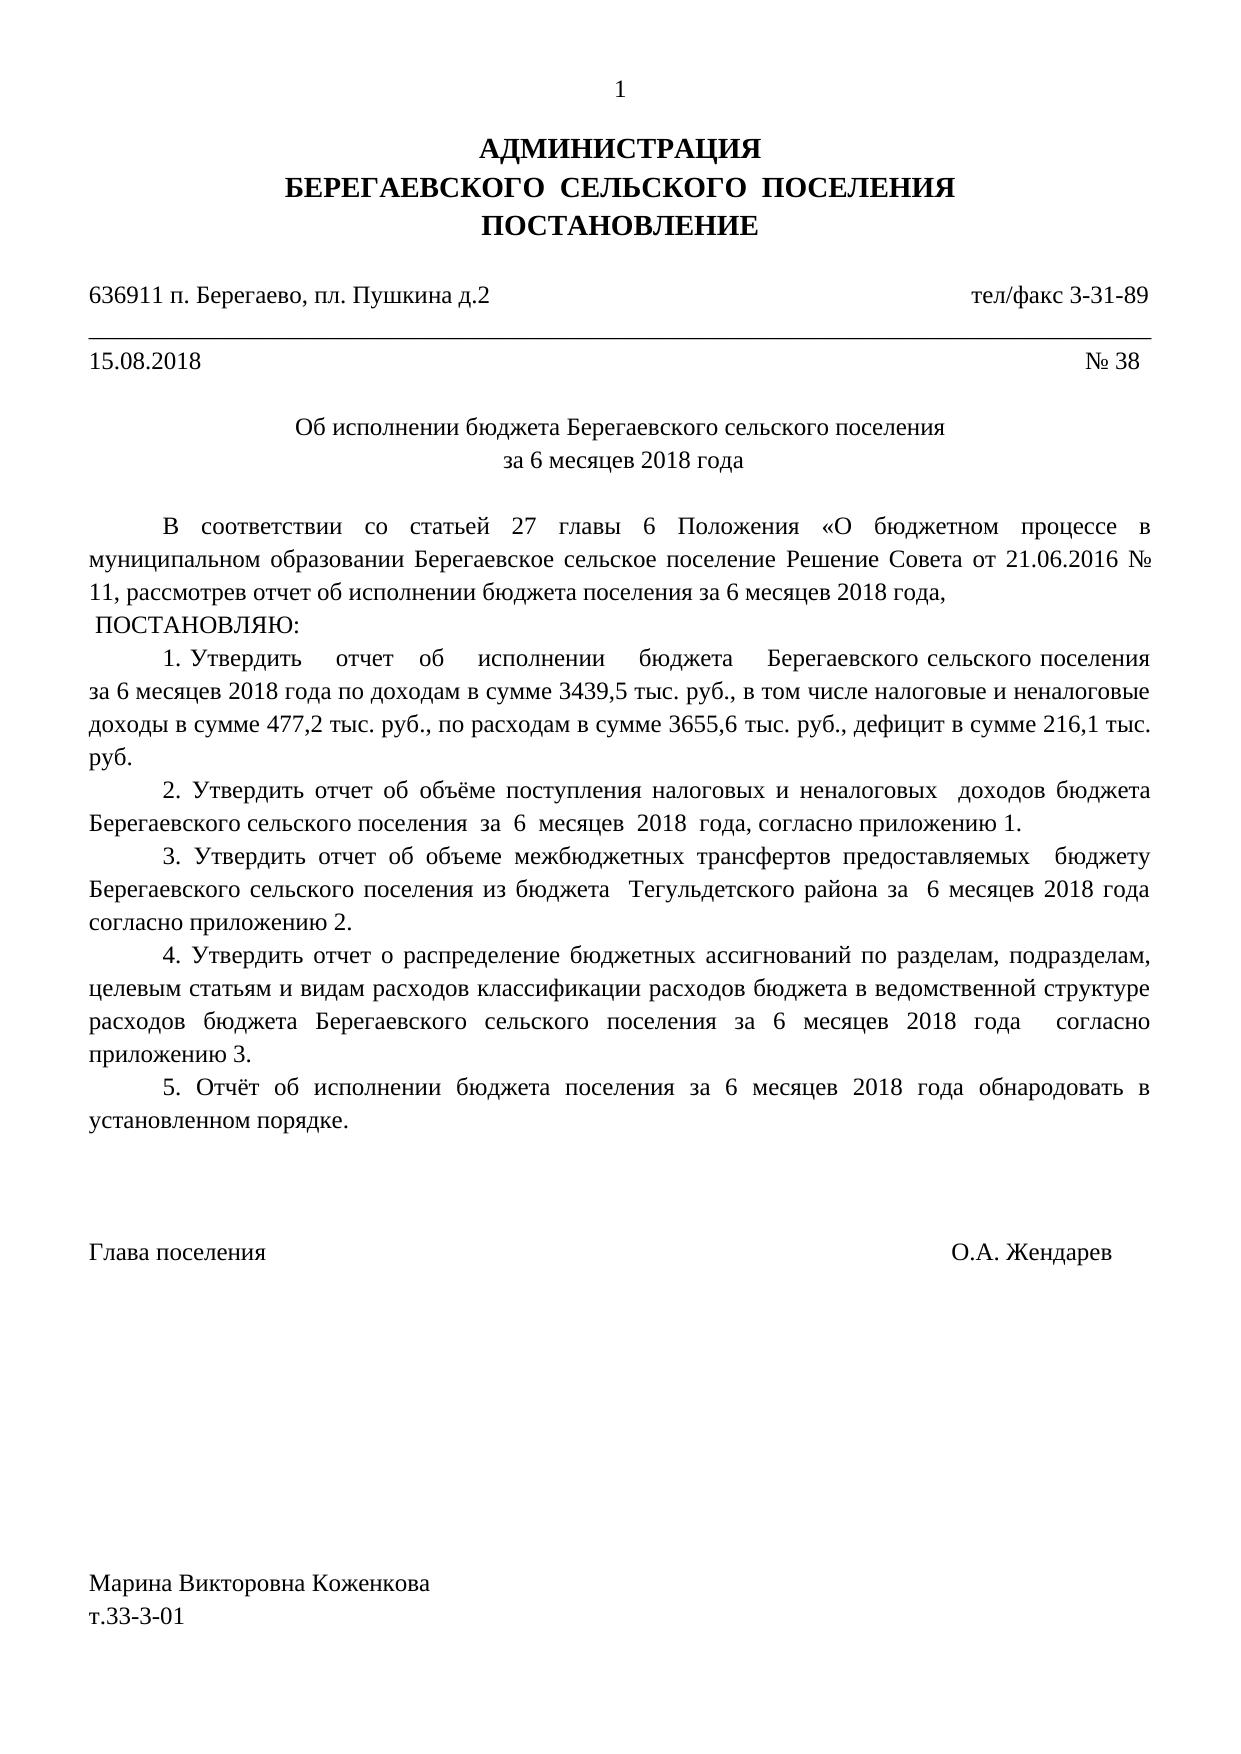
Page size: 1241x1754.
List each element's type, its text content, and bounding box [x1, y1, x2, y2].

text ПОСТАНОВЛЕНИЕ [89, 208, 1152, 242]
text 3. Утвердить отчет об объеме межбюджетных трансфертов предоставляемых бюджету Берегаевского сельского поселения из бюджета Тегульдетского района за 6 месяцев 2018 года согласно приложению 2. [89, 841, 1152, 936]
text т.33-3-01 [89, 1601, 1152, 1629]
text 4. Утвердить отчет о распределение бюджетных ассигнований по разделам, подразделам, целевым статьям и видам расходов классификации расходов бюджета в ведомственной структуре расходов бюджета Берегаевского сельского поселения за 6 месяцев 2018 года согласно приложению 3. [89, 940, 1152, 1068]
text БЕРЕГАЕВСКОГО СЕЛЬСКОГО ПОСЕЛЕНИЯ [89, 170, 1152, 203]
text 15.08.2018 № 38 [89, 346, 1152, 375]
text Глава поселения О.А. Жендарев [89, 1237, 1152, 1266]
text 2. Утвердить отчет об объёме поступления налоговых и неналоговых доходов бюджета Берегаевского сельского поселения за 6 месяцев 2018 года, согласно приложению 1. [89, 775, 1152, 837]
text 636911 п. Берегаево, пл. Пушкина д.2 тел/факс 3-31-89 [89, 280, 1152, 309]
text 1. Утвердить отчет об исполнении бюджета Берегаевского сельского поселения за 6 месяцев 2018 года по доходам в сумме 3439,5 тыс. руб., в том числе налоговые и неналоговые доходы в сумме 477,2 тыс. руб., по расходам в сумме 3655,6 тыс. руб., дефицит в сумме 216,1 тыс. руб. [89, 643, 1152, 771]
text за 6 месяцев 2018 года [89, 445, 1152, 474]
text В соответствии со статьей 27 главы 6 Положения «О бюджетном процессе в муниципальном образовании Берегаевское сельское поселение Решение Совета от 21.06.2016 № 11, рассмотрев отчет об исполнении бюджета поселения за 6 месяцев 2018 года, [89, 511, 1152, 606]
text АДМИНИСТРАЦИЯ [89, 131, 1152, 165]
text Об исполнении бюджета Берегаевского сельского поселения [89, 412, 1152, 441]
text _____________________________________________________________________________________ [89, 313, 1152, 342]
text 5. Отчёт об исполнении бюджета поселения за 6 месяцев 2018 года обнародовать в установленном порядке. [89, 1072, 1152, 1134]
text Марина Викторовна Коженкова [89, 1568, 1152, 1596]
text ПОСТАНОВЛЯЮ: [89, 610, 1152, 639]
